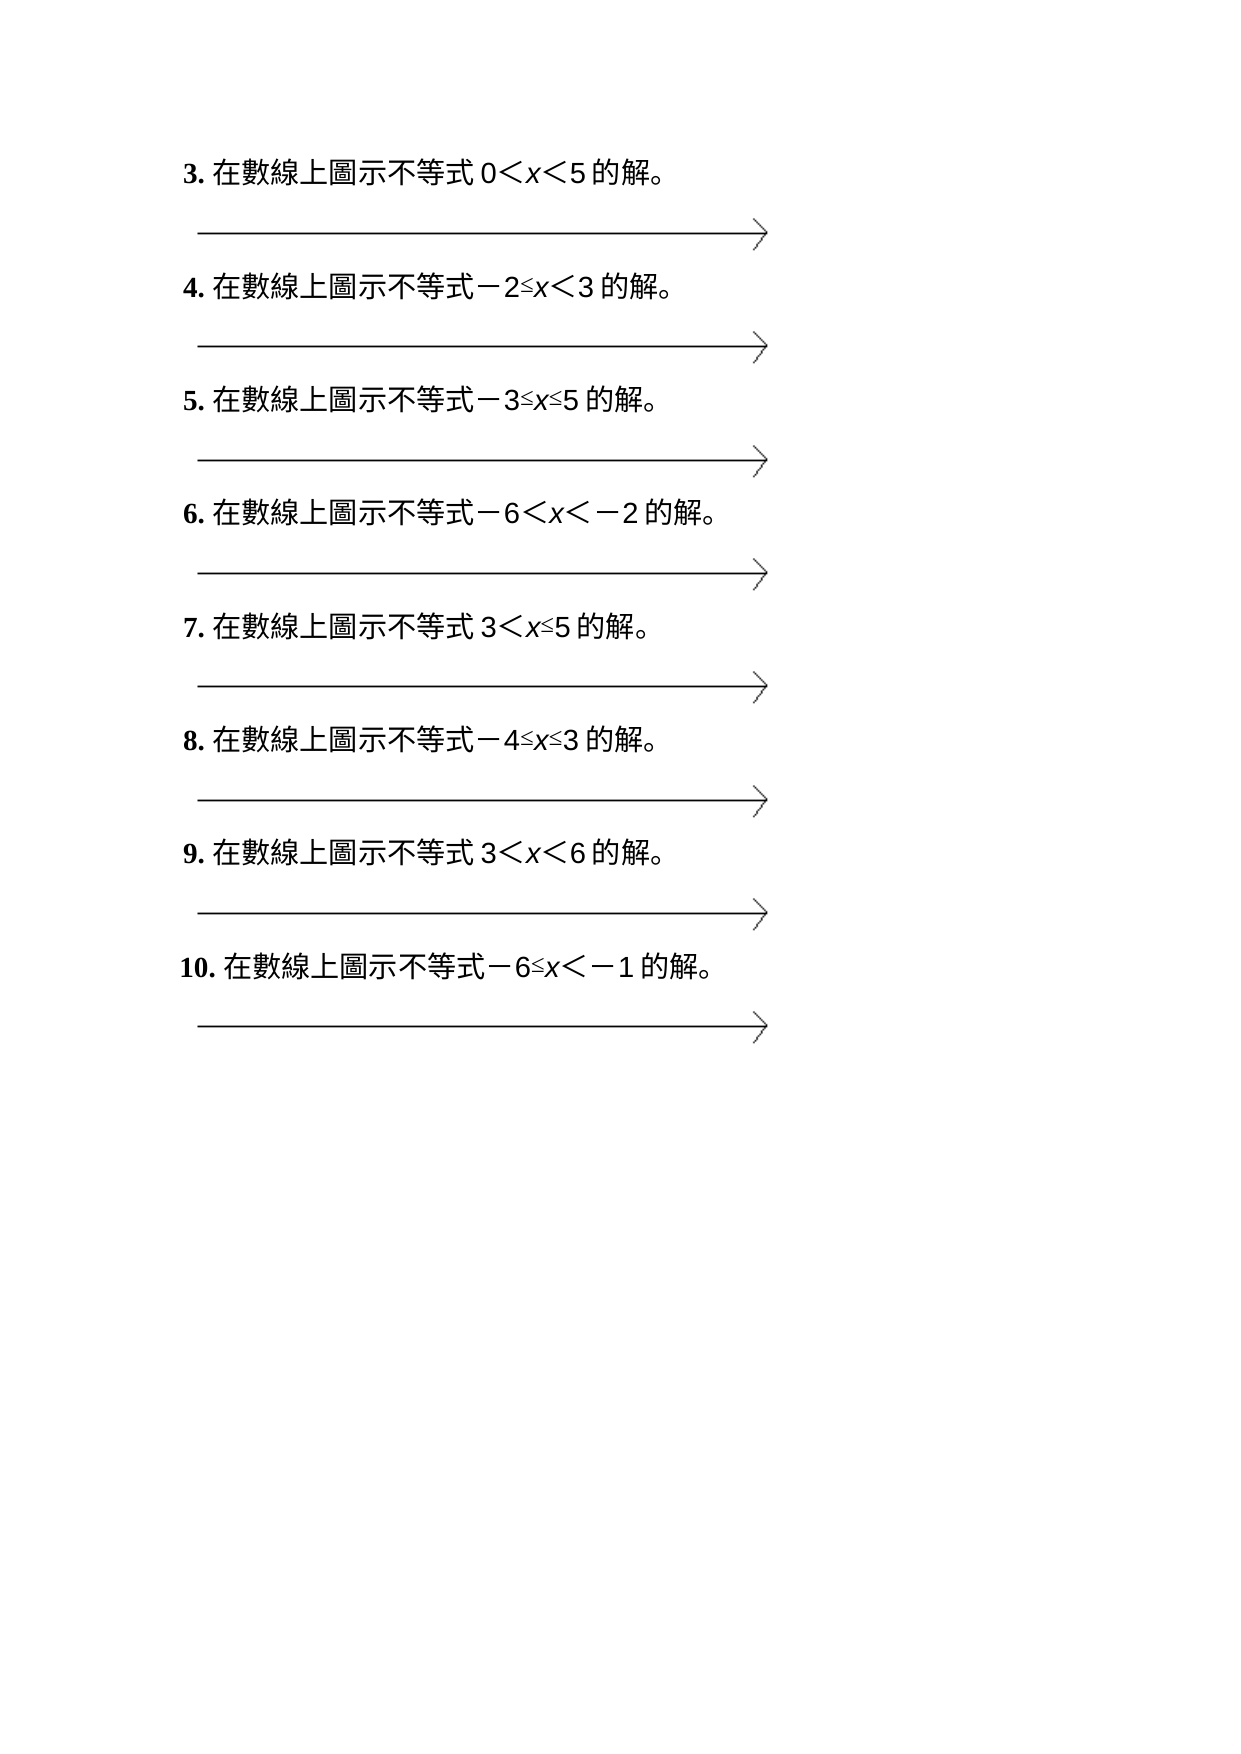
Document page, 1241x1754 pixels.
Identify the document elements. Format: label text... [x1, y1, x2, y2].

picture [179, 878, 790, 940]
picture [179, 311, 790, 373]
picture [179, 765, 790, 827]
picture [179, 198, 790, 260]
picture [179, 425, 790, 487]
text 3. 在數線上圖示不等式0＜x＜5的解。 [179, 150, 1090, 192]
text 10. 在數線上圖示不等式－6x＜－1的解。 [179, 943, 1090, 986]
text 6. 在數線上圖示不等式－6＜x＜－2的解。 [179, 490, 1090, 532]
text 9. 在數線上圖示不等式3＜x＜6的解。 [179, 830, 1090, 872]
text 5. 在數線上圖示不等式－3x5的解。 [179, 377, 1090, 419]
text 8. 在數線上圖示不等式－4x3的解。 [179, 717, 1090, 759]
picture [179, 651, 790, 713]
text 7. 在數線上圖示不等式3＜x5的解。 [179, 603, 1090, 646]
text 4. 在數線上圖示不等式－2x＜3的解。 [179, 263, 1090, 306]
picture [179, 538, 790, 600]
picture [179, 991, 790, 1053]
